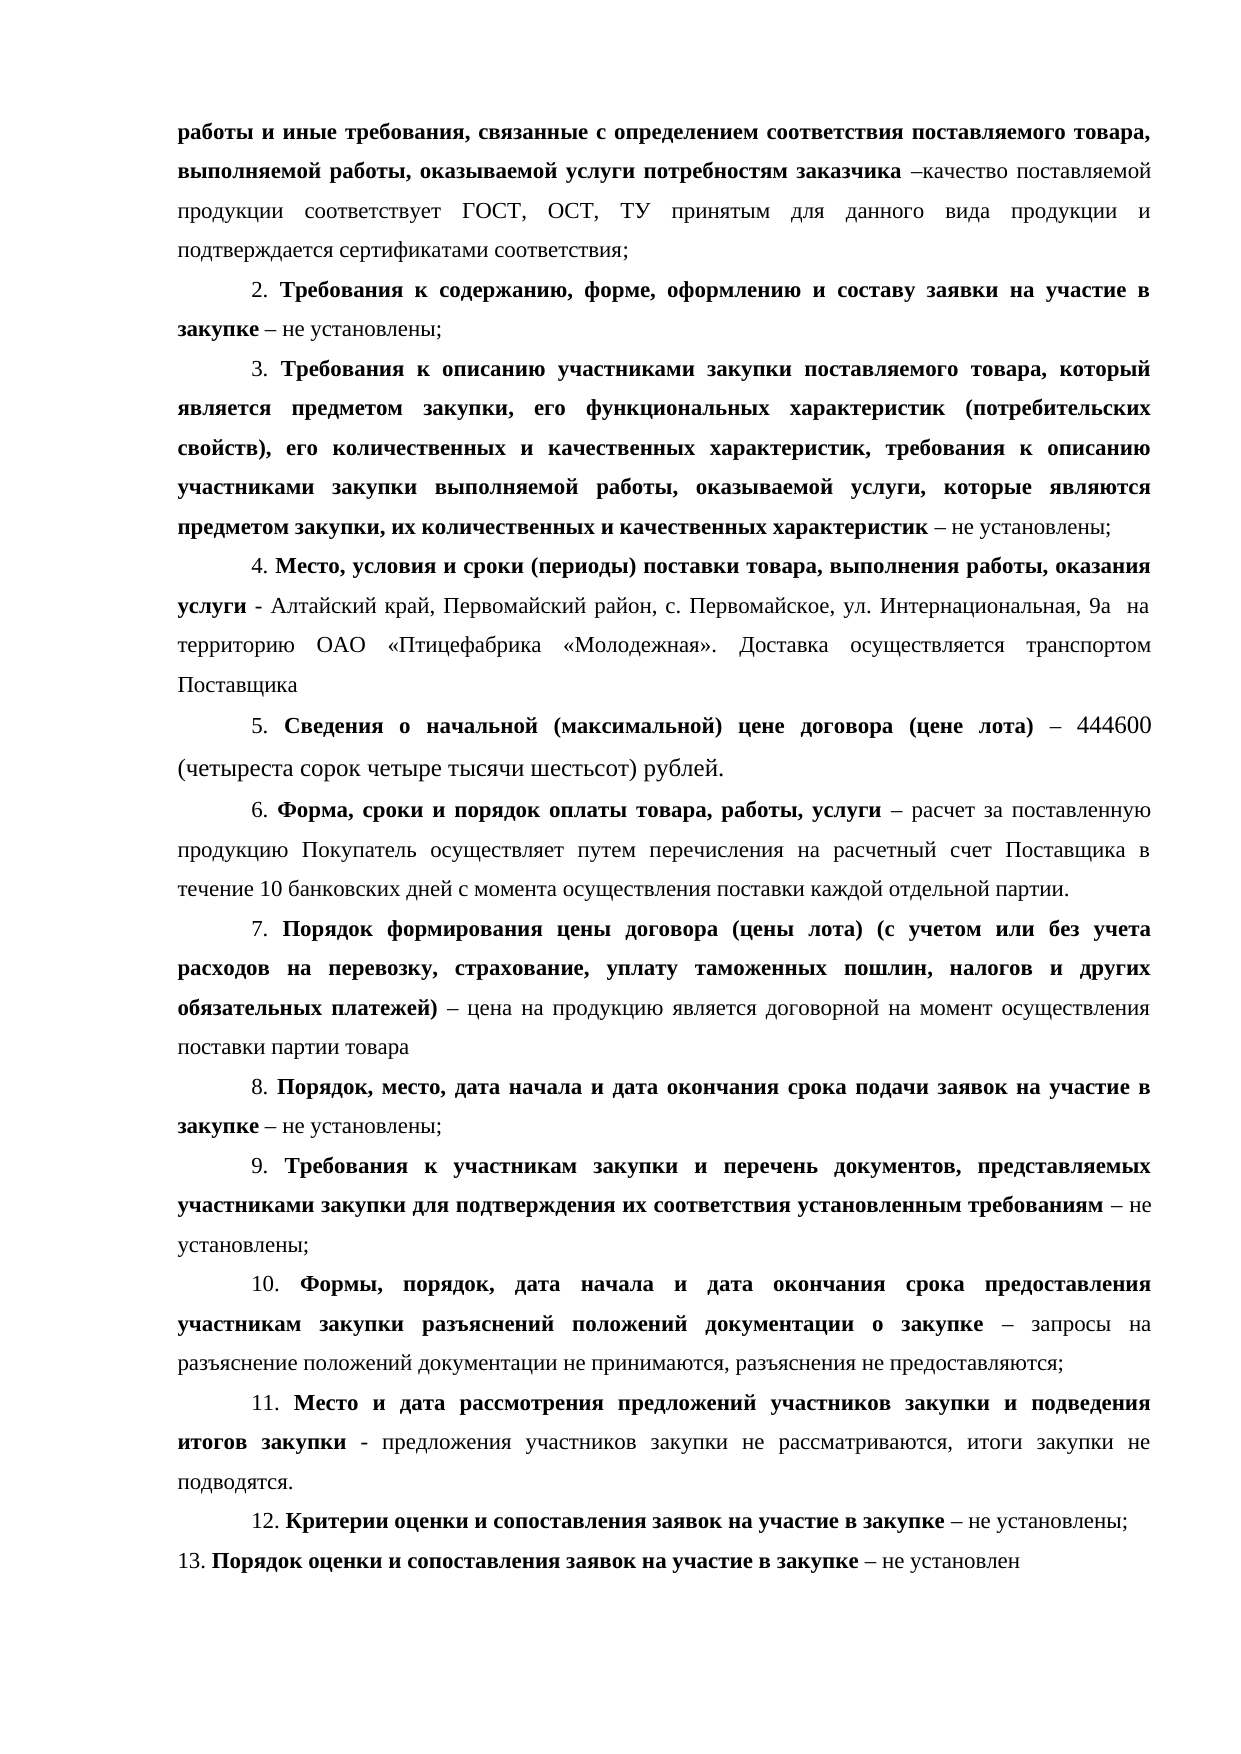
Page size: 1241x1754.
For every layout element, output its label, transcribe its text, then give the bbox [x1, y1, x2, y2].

text 8. Порядок, место, дата начала и дата окончания срока подачи заявок на участие в закупке – не установлены; [177, 1073, 1152, 1139]
text 2. Требования к содержанию, форме, оформлению и составу заявки на участие в закупке – не установлены; [177, 276, 1152, 342]
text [177, 118, 1152, 263]
text 5. Сведения о начальной (максимальной) цене договора (цене лота) – 444600 (четыреста сорок четыре тысячи шестьсот) рублей. [177, 710, 1152, 782]
text 3. Требования к описанию участниками закупки поставляемого товара, который является предметом закупки, его функциональных характеристик (потребительских свойств), его количественных и качественных характеристик, требования к описанию участниками закупки выполняемой работы, оказываемой услуги, которые являются предметом закупки, их количественных и качественных характеристик – не установлены; [177, 355, 1152, 539]
text 11. Место и дата рассмотрения предложений участников закупки и подведения итогов закупки - предложения участников закупки не рассматриваются, итоги закупки не подводятся. [177, 1389, 1152, 1494]
text 4. Место, условия и сроки (периоды) поставки товара, выполнения работы, оказания услуги - Алтайский край, Первомайский район, с. Первомайское, ул. Интернациональная, 9а на территорию ОАО «Птицефабрика «Молодежная». Доставка осуществляется транспортом Поставщика [177, 552, 1152, 697]
text 7. Порядок формирования цены договора (цены лота) (с учетом или без учета расходов на перевозку, страхование, уплату таможенных пошлин, налогов и других обязательных платежей) – цена на продукцию является договорной на момент осуществления поставки партии товара [177, 915, 1152, 1060]
text 9. Требования к участникам закупки и перечень документов, представляемых участниками закупки для подтверждения их соответствия установленным требованиям – не установлены; [177, 1152, 1152, 1257]
text 6. Форма, сроки и порядок оплаты товара, работы, услуги – расчет за поставленную продукцию Покупатель осуществляет путем перечисления на расчетный счет Поставщика в течение 10 банковских дней с момента осуществления поставки каждой отдельной партии. [177, 797, 1152, 902]
text 12. Критерии оценки и сопоставления заявок на участие в закупке – не установлены; [177, 1507, 1152, 1533]
text 10. Формы, порядок, дата начала и дата окончания срока предоставления участникам закупки разъяснений положений документации о закупке – запросы на разъяснение положений документации не принимаются, разъяснения не предоставляются; [177, 1270, 1152, 1376]
text 13. Порядок оценки и сопоставления заявок на участие в закупке – не установлен [177, 1547, 1152, 1573]
